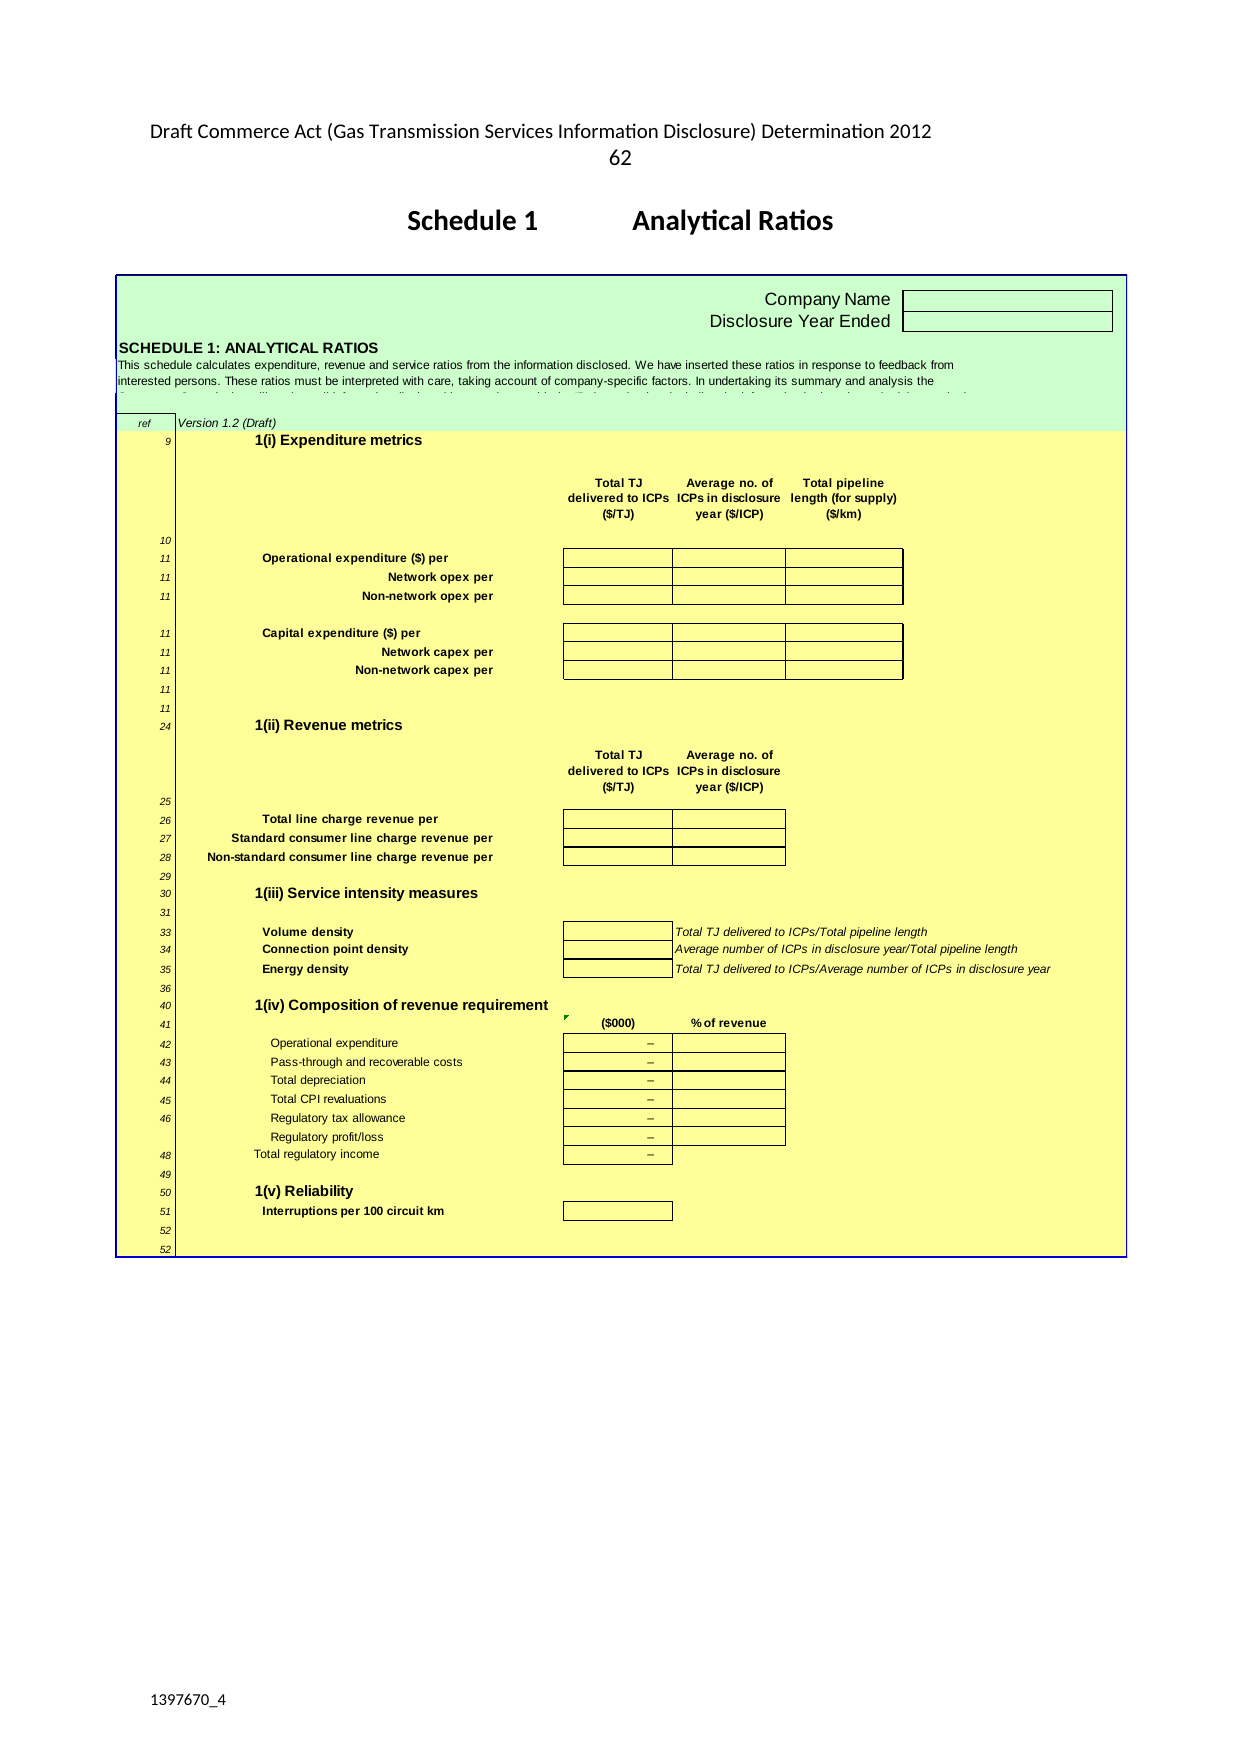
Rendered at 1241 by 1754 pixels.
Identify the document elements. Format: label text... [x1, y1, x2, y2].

subtitle Schedule 1 Analytical Ratios [150, 202, 1090, 238]
